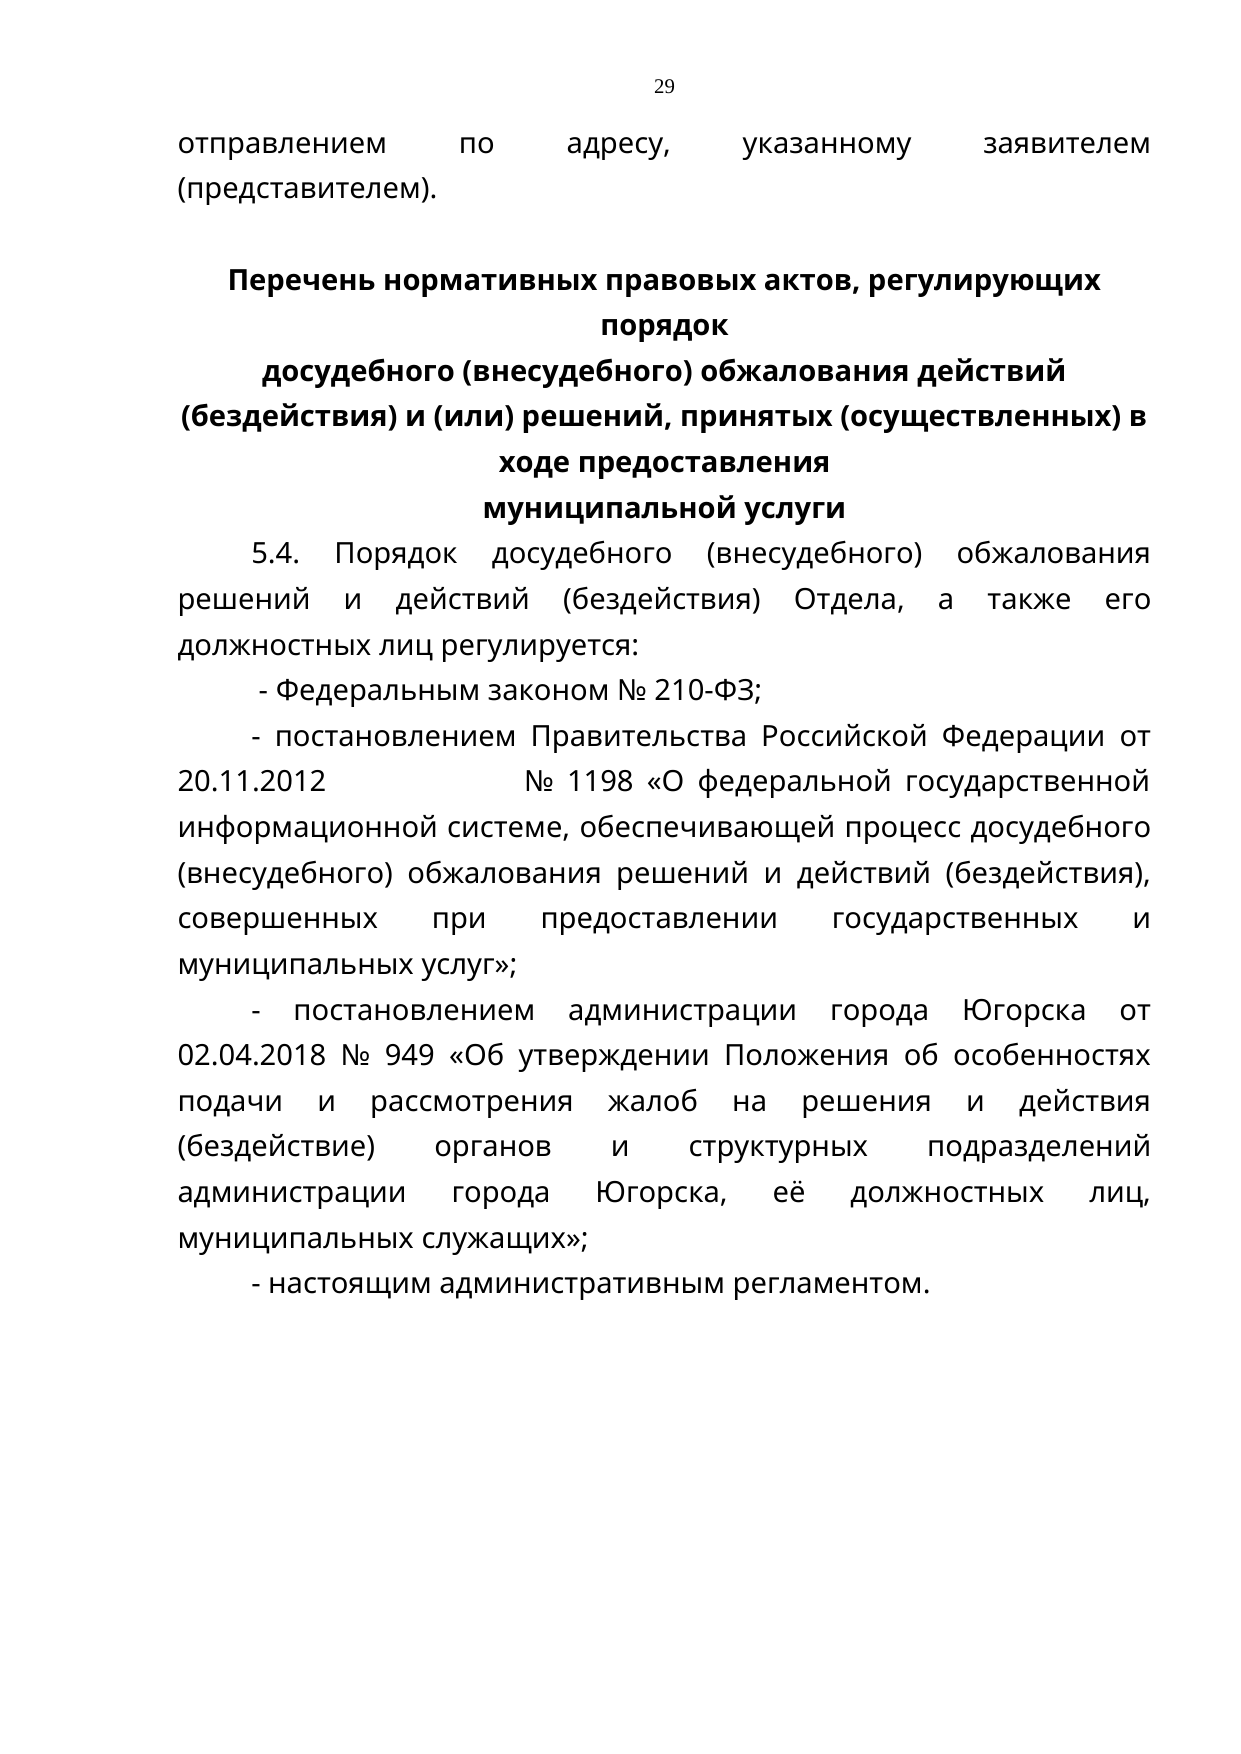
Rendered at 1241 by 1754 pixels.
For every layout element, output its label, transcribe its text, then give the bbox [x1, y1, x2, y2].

text досудебного (внесудебного) обжалования действий (бездействия) и (или) решений, принятых (осуществленных) в ходе предоставления [177, 350, 1152, 481]
text - Федеральным законом № 210-ФЗ; [177, 669, 1152, 709]
text - настоящим административным регламентом. [177, 1262, 1152, 1302]
text 5.4. Порядок досудебного (внесудебного) обжалования решений и действий (бездействия) Отдела, а также его должностных лиц регулируется: [177, 532, 1152, 663]
text - постановлением администрации города Югорска от 02.04.2018 № 949 «Об утверждении Положения об особенностях подачи и рассмотрения жалоб на решения и действия (бездействие) органов и структурных подразделений администрации города Югорска, её должностных лиц, муниципальных служащих»; [177, 989, 1152, 1257]
text - постановлением Правительства Российской Федерации от 20.11.2012 № 1198 «О федеральной государственной информационной системе, обеспечивающей процесс досудебного (внесудебного) обжалования решений и действий (бездействия), совершенных при предоставлении государственных и муниципальных услуг»; [177, 715, 1152, 983]
text муниципальной услуги [177, 487, 1152, 527]
text Перечень нормативных правовых актов, регулирующих порядок [177, 259, 1152, 344]
